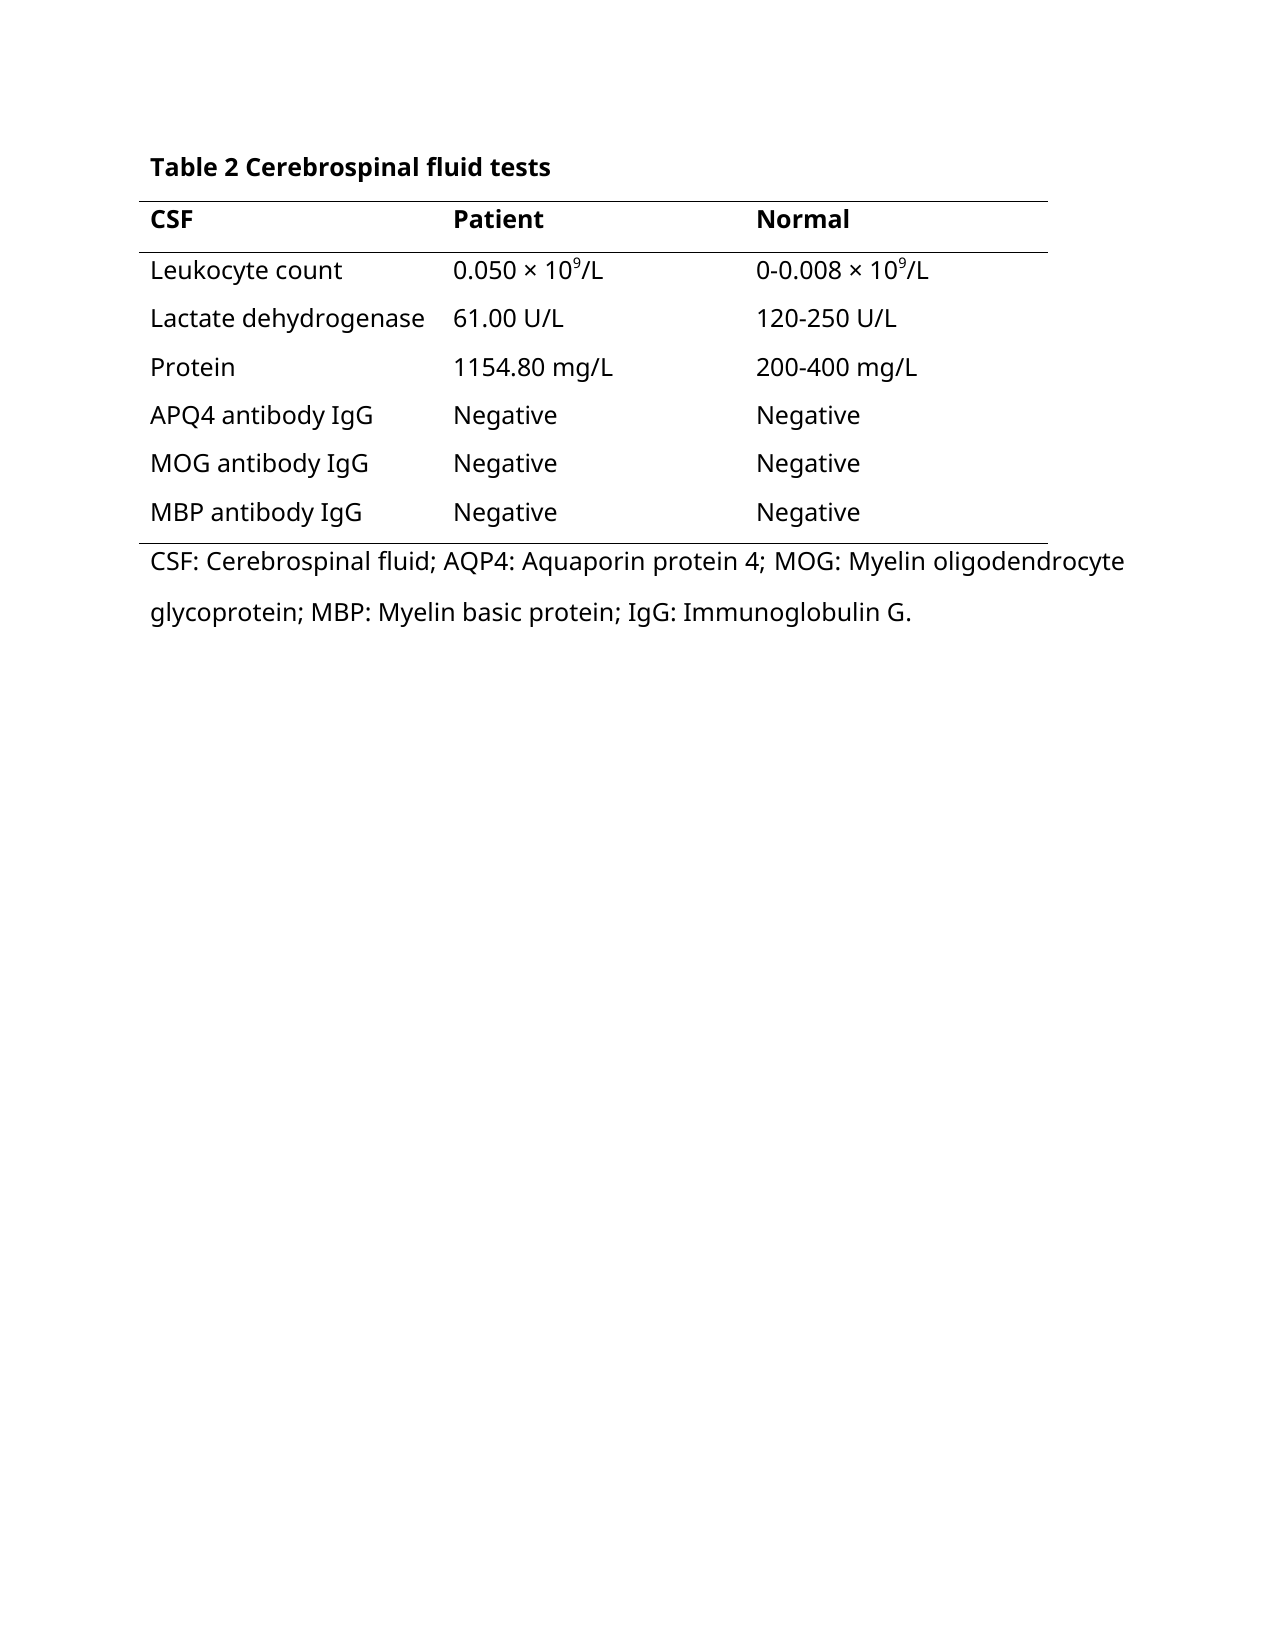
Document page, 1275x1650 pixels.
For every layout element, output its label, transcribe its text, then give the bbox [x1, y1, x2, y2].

table_cell Lactate dehydrogenase [139, 301, 442, 349]
table_cell Negative [745, 495, 1048, 543]
table_cell MOG antibody IgG [139, 446, 442, 494]
text CSF: Cerebrospinal fluid; AQP4: Aquaporin protein 4; MOG: Myelin oligodendrocyte glycoprotein; MBP: Myelin basic protein; IgG: Immunoglobulin G. [150, 544, 1125, 629]
table_cell 61.00 U/L [442, 301, 744, 349]
table_header Patient [442, 202, 744, 252]
table_cell APQ4 antibody IgG [139, 398, 442, 446]
table_cell 200-400 mg/L [745, 350, 1048, 398]
table_cell 0.050 × 109/L [442, 253, 744, 301]
table_cell Leukocyte count [139, 253, 442, 301]
table_cell Negative [745, 398, 1048, 446]
table_cell MBP antibody IgG [139, 495, 442, 543]
text Table 2 Cerebrospinal fluid tests [150, 150, 1125, 184]
table_cell 0-0.008 × 109/L [745, 253, 1048, 301]
table_cell Negative [442, 398, 744, 446]
table_cell 120-250 U/L [745, 301, 1048, 349]
table_cell Negative [442, 446, 744, 494]
table_cell 1154.80 mg/L [442, 350, 744, 398]
table_header CSF [139, 202, 442, 252]
table_cell Negative [442, 495, 744, 543]
table_header Normal [745, 202, 1048, 252]
table_cell Negative [745, 446, 1048, 494]
table_cell Protein [139, 350, 442, 398]
